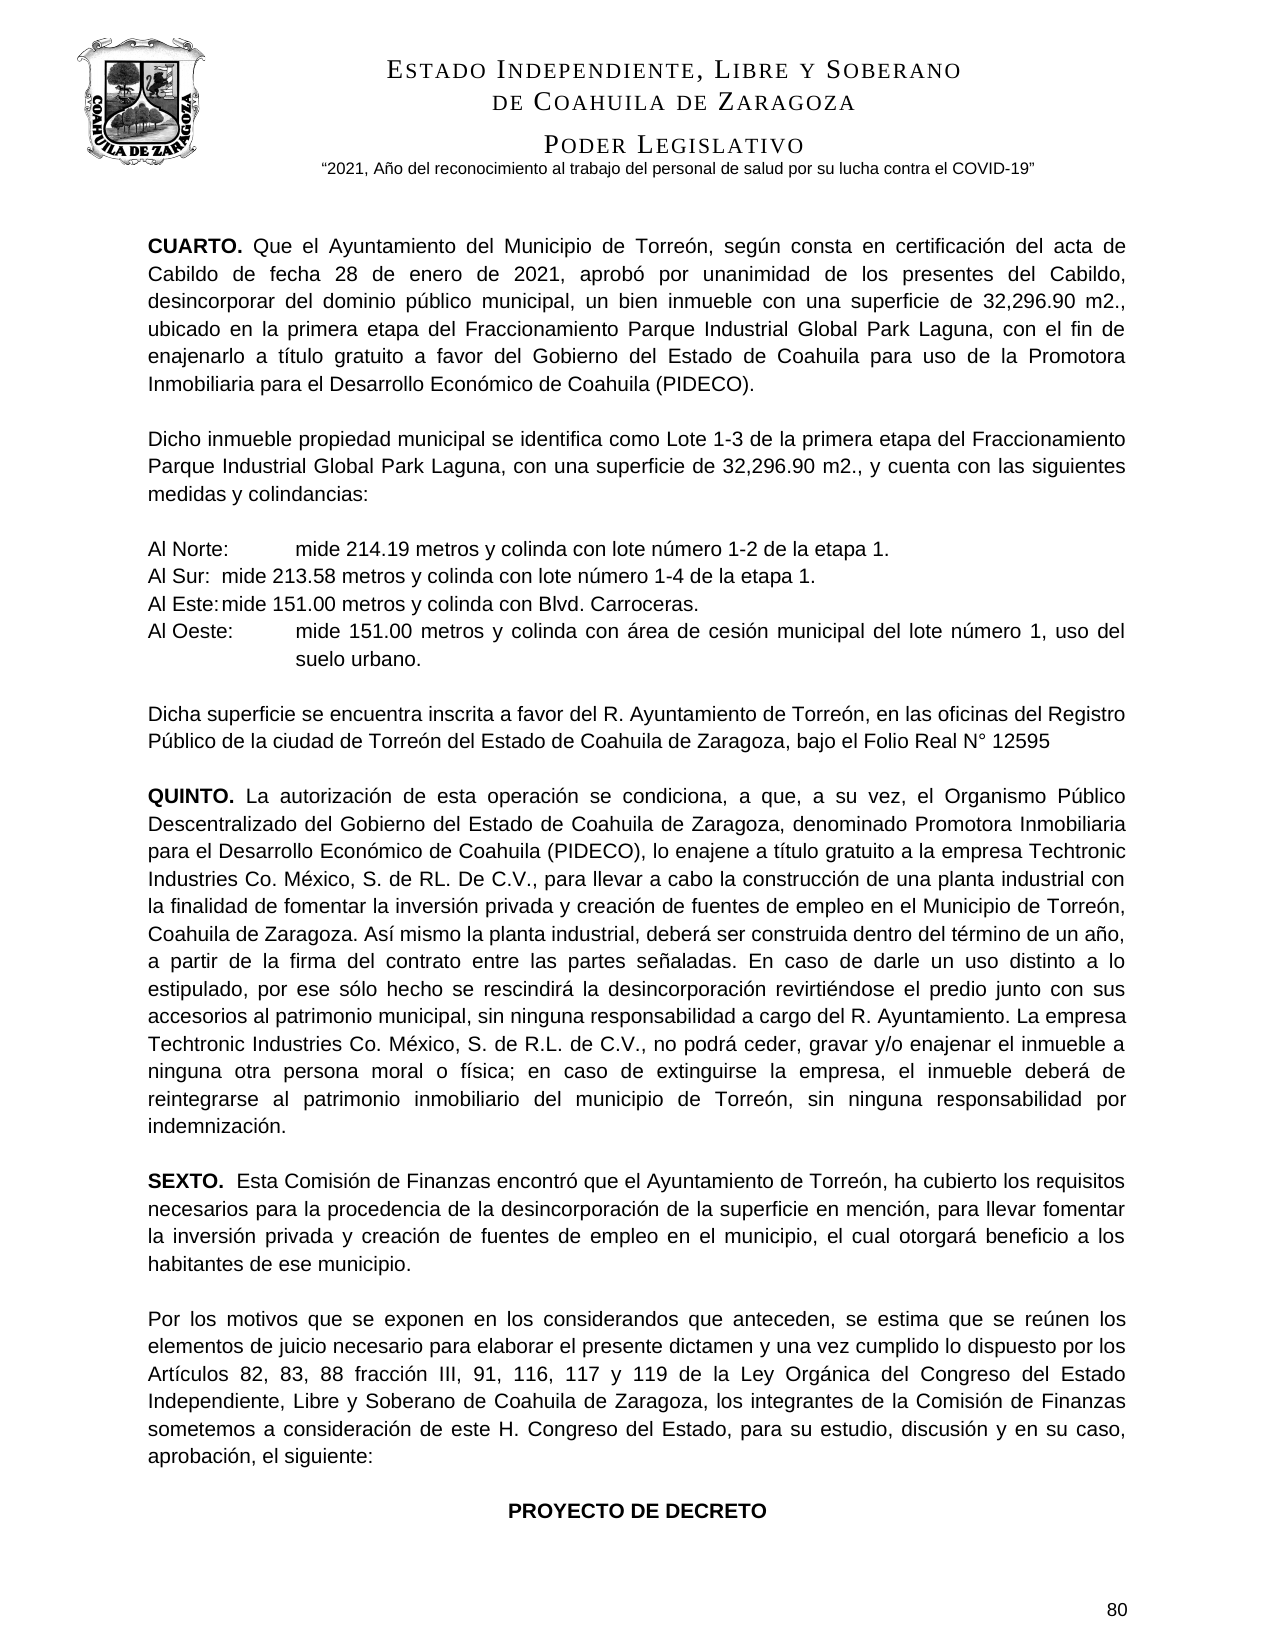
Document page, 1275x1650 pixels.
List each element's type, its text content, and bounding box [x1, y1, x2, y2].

text Al Oeste: mide 151.00 metros y colinda con área de cesión municipal del lote número 1, uso del suelo urbano. [148, 619, 1127, 671]
picture [76, 38, 206, 165]
text CUARTO. Que el Ayuntamiento del Municipio de Torreón, según consta en certificación del acta de Cabildo de fecha 28 de enero de 2021, aprobó por unanimidad de los presentes del Cabildo, desincorporar del dominio público municipal, un bien inmueble con una superficie de 32,296.90 m2., ubicado en la primera etapa del Fraccionamiento Parque Industrial Global Park Laguna, con el fin de enajenarlo a título gratuito a favor del Gobierno del Estado de Coahuila para uso de la Promotora Inmobiliaria para el Desarrollo Económico de Coahuila (PIDECO). [148, 234, 1127, 396]
text Dicha superficie se encuentra inscrita a favor del R. Ayuntamiento de Torreón, en las oficinas del Registro Público de la ciudad de Torreón del Estado de Coahuila de Zaragoza, bajo el Folio Real N° 12595 [148, 702, 1127, 753]
text Dicho inmueble propiedad municipal se identifica como Lote 1-3 de la primera etapa del Fraccionamiento Parque Industrial Global Park Laguna, con una superficie de 32,296.90 m2., y cuenta con las siguientes medidas y colindancias: [148, 427, 1127, 506]
text Al Este: mide 151.00 metros y colinda con Blvd. Carroceras. [148, 592, 1127, 616]
text Al Sur: mide 213.58 metros y colinda con lote número 1-4 de la etapa 1. [148, 564, 1127, 588]
text Al Norte: mide 214.19 metros y colinda con lote número 1-2 de la etapa 1. [148, 537, 1127, 561]
text QUINTO. La autorización de esta operación se condiciona, a que, a su vez, el Organismo Público Descentralizado del Gobierno del Estado de Coahuila de Zaragoza, denominado Promotora Inmobiliaria para el Desarrollo Económico de Coahuila (PIDECO), lo enajene a título gratuito a la empresa Techtronic Industries Co. México, S. de RL. De C.V., para llevar a cabo la construcción de una planta industrial con la finalidad de fomentar la inversión privada y creación de fuentes de empleo en el Municipio de Torreón, Coahuila de Zaragoza. Así mismo la planta industrial, deberá ser construida dentro del término de un año, a partir de la firma del contrato entre las partes señaladas. En caso de darle un uso distinto a lo estipulado, por ese sólo hecho se rescindirá la desincorporación revirtiéndose el predio junto con sus accesorios al patrimonio municipal, sin ninguna responsabilidad a cargo del R. Ayuntamiento. La empresa Techtronic Industries Co. México, S. de R.L. de C.V., no podrá ceder, gravar y/o enajenar el inmueble a ninguna otra persona moral o física; en caso de extinguirse la empresa, el inmueble deberá de reintegrarse al patrimonio inmobiliario del municipio de Torreón, sin ninguna responsabilidad por indemnización. [148, 784, 1127, 1138]
text PROYECTO DE DECRETO [148, 1499, 1127, 1523]
text Por los motivos que se exponen en los considerandos que anteceden, se estima que se reúnen los elementos de juicio necesario para elaborar el presente dictamen y una vez cumplido lo dispuesto por los Artículos 82, 83, 88 fracción III, 91, 116, 117 y 119 de la Ley Orgánica del Congreso del Estado Independiente, Libre y Soberano de Coahuila de Zaragoza, los integrantes de la Comisión de Finanzas sometemos a consideración de este H. Congreso del Estado, para su estudio, discusión y en su caso, aprobación, el siguiente: [148, 1307, 1127, 1468]
text SEXTO. Esta Comisión de Finanzas encontró que el Ayuntamiento de Torreón, ha cubierto los requisitos necesarios para la procedencia de la desincorporación de la superficie en mención, para llevar fomentar la inversión privada y creación de fuentes de empleo en el municipio, el cual otorgará beneficio a los habitantes de ese municipio. [148, 1169, 1127, 1276]
